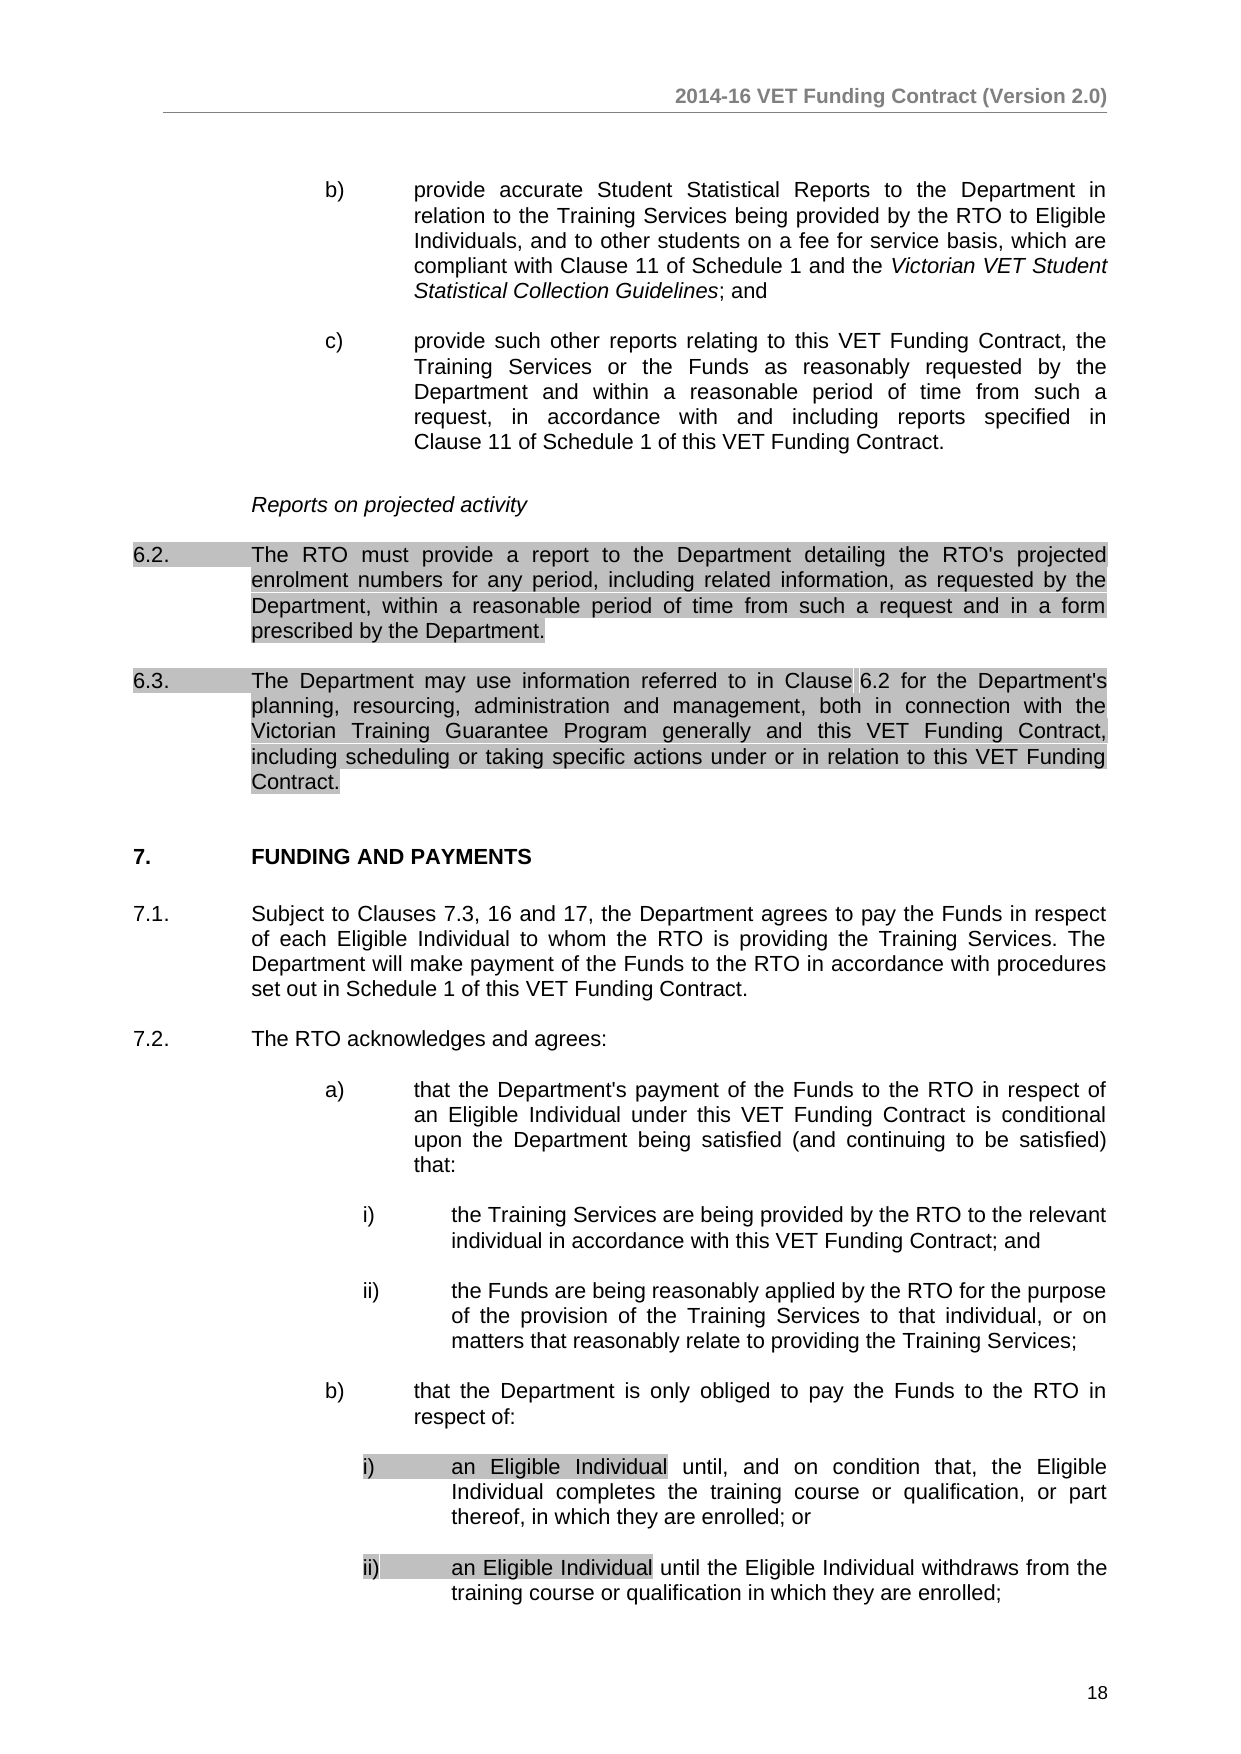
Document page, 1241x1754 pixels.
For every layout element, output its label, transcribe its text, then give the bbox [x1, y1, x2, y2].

subtitle provide such other reports relating to this VET Funding Contract, the Training Services or the Funds as reasonably requested by the Department and within a reasonable period of time from such a request, in accordance with and including reports specified in Clause 11 of Schedule 1 of this VET Funding Contract. [325, 328, 1107, 454]
subtitle an Eligible Individual until the Eligible Individual withdraws from the training course or qualification in which they are enrolled; [363, 1554, 1107, 1605]
subtitle The RTO must provide a report to the Department detailing the RTO's projected enrolment numbers for any period, including related information, as requested by the Department, within a reasonable period of time from such a request and in a form prescribed by the Department. [133, 567, 1107, 643]
subtitle that the Department is only obliged to pay the Funds to the RTO in respect of: [325, 1378, 1107, 1429]
subtitle Subject to Clauses 7.3, 16 and 17, the Department agrees to pay the Funds in respect of each Eligible Individual to whom the RTO is providing the Training Services. The Department will make payment of the Funds to the RTO in accordance with procedures set out in Schedule 1 of this VET Funding Contract. [133, 900, 1107, 1001]
subtitle the Training Services are being provided by the RTO to the relevant individual in accordance with this VET Funding Contract; and [363, 1202, 1107, 1253]
subtitle an Eligible Individual until, and on condition that, the Eligible Individual completes the training course or qualification, or part thereof, in which they are enrolled; or [363, 1454, 1107, 1529]
subtitle FUNDING AND PAYMENTS [133, 844, 1107, 869]
subtitle provide accurate Student Statistical Reports to the Department in relation to the Training Services being provided by the RTO to Eligible Individuals, and to other students on a fee for service basis, which are compliant with Clause 11 of Schedule 1 and the Victorian VET Student Statistical Collection Guidelines; and [325, 177, 1107, 303]
subtitle that the Department's payment of the Funds to the RTO in respect of an Eligible Individual under this VET Funding Contract is conditional upon the Department being satisfied (and continuing to be satisfied) that: [325, 1076, 1107, 1177]
subtitle Reports on projected activity [251, 492, 1107, 517]
subtitle the Funds are being reasonably applied by the RTO for the purpose of the provision of the Training Services to that individual, or on matters that reasonably relate to providing the Training Services; [363, 1278, 1107, 1353]
subtitle The Department may use information referred to in Clause 6.2 for the Department's planning, resourcing, administration and management, both in connection with the Victorian Training Guarantee Program generally and this VET Funding Contract, including scheduling or taking specific actions under or in relation to this VET Funding Contract. [133, 693, 1107, 794]
subtitle The RTO acknowledges and agrees: [133, 1026, 1107, 1051]
